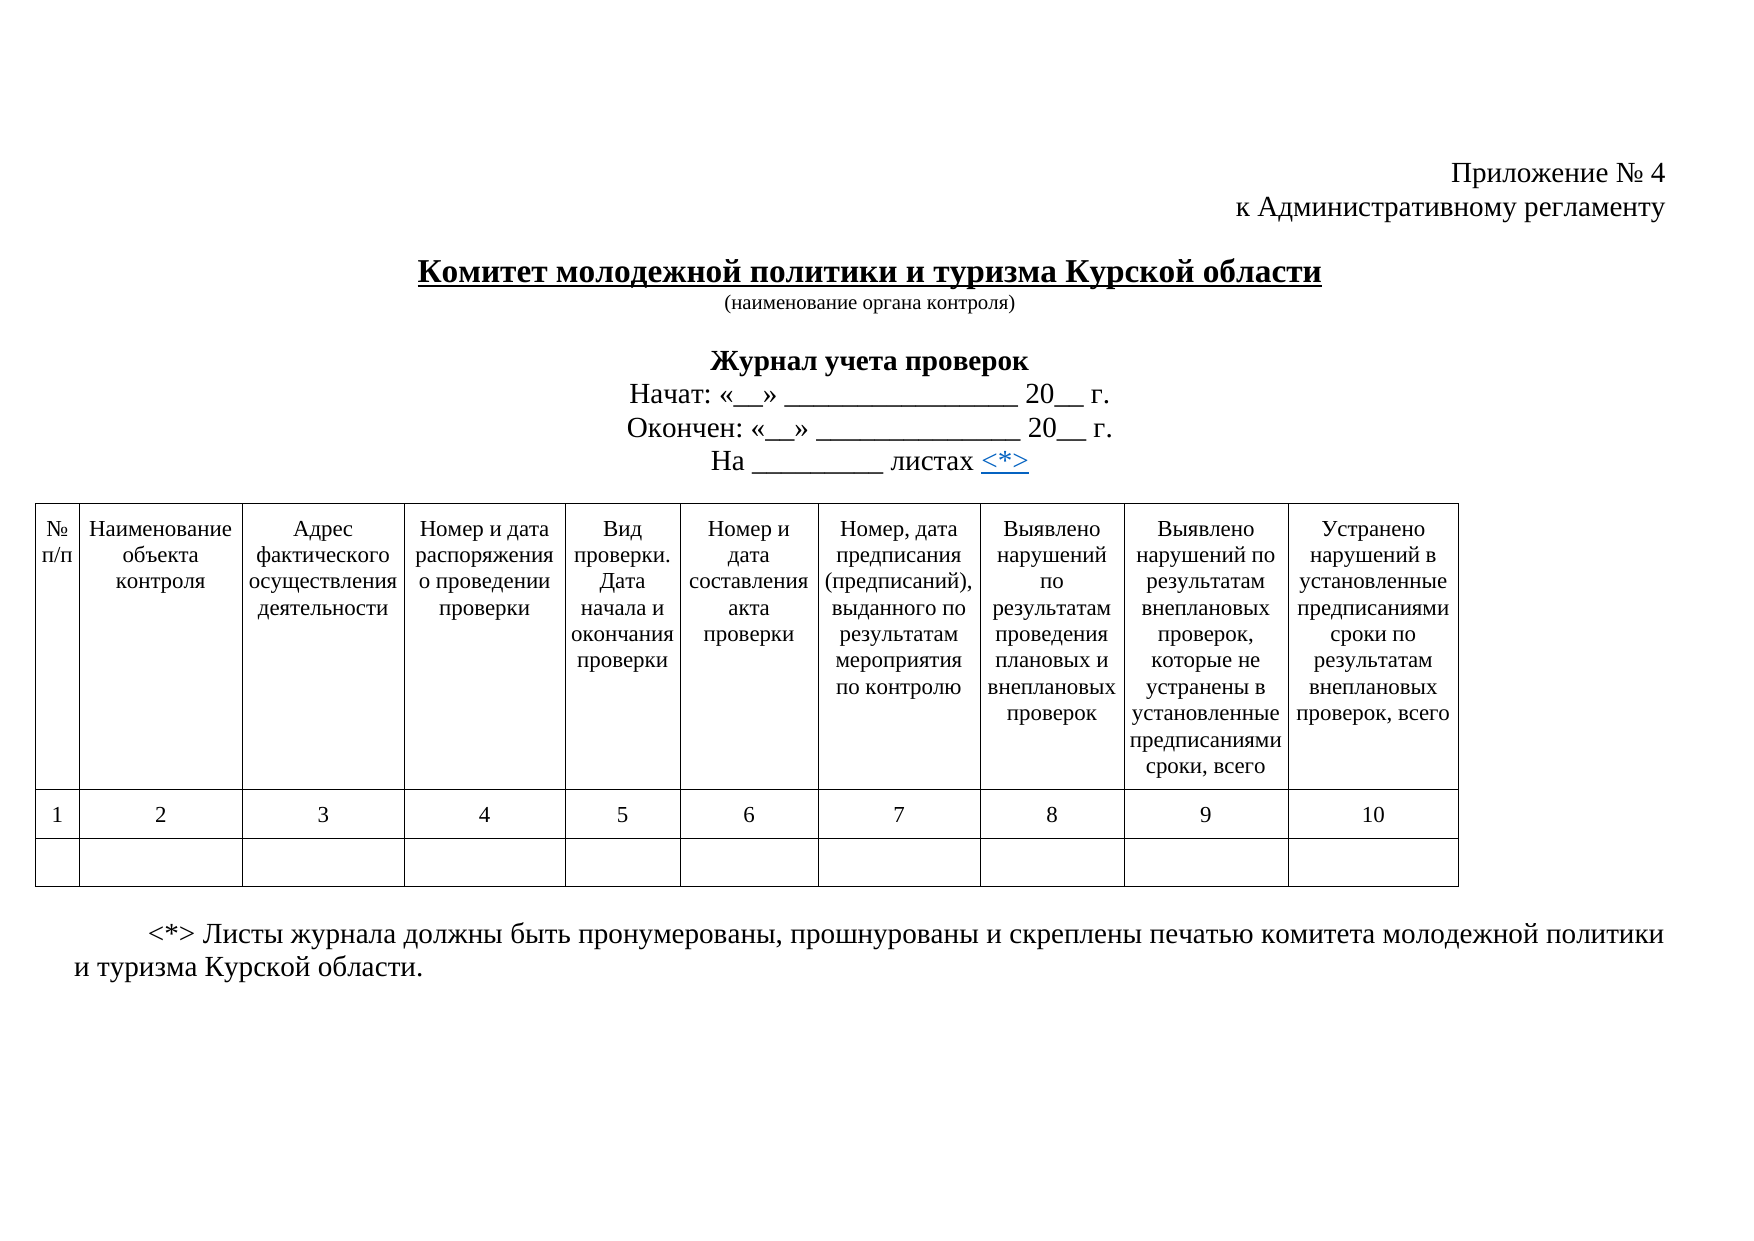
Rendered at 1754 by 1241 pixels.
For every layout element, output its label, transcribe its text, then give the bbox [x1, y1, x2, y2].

text к Административному регламенту [74, 189, 1665, 223]
table_header Номер и дата составления акта проверки [681, 504, 818, 789]
table_cell 2 [80, 790, 242, 838]
table_cell [981, 839, 1124, 886]
table_header Выявлено нарушений по результатам внеплановых проверок, которые не устранены в установленные предписаниями сроки, всего [1125, 504, 1288, 789]
table_cell 9 [1125, 790, 1288, 838]
text Окончен: «__» ______________ 20__ г. [74, 410, 1665, 443]
table_header Номер и дата распоряжения о проведении проверки [405, 504, 565, 789]
table_cell 7 [819, 790, 980, 838]
table_cell [80, 839, 242, 886]
text Комитет молодежной политики и туризма Курской области [74, 251, 1665, 290]
table_cell [36, 839, 79, 886]
table_cell 10 [1289, 790, 1458, 838]
table_cell [405, 839, 565, 886]
text <*> Листы журнала должны быть пронумерованы, прошнурованы и скреплены печатью комитета молодежной политики и туризма Курской области. [74, 916, 1665, 983]
table_cell [681, 839, 818, 886]
table_cell 1 [36, 790, 79, 838]
text Начат: «__» ________________ 20__ г. [74, 376, 1665, 410]
text На _________ листах <*> [74, 443, 1665, 477]
table_header Вид проверки. Дата начала и окончания проверки [566, 504, 680, 789]
table_cell [243, 839, 404, 886]
table_header № п/п [36, 504, 79, 789]
table_cell 8 [981, 790, 1124, 838]
text (наименование органа контроля) [74, 290, 1665, 314]
text Журнал учета проверок [74, 343, 1665, 376]
table_cell 3 [243, 790, 404, 838]
table_cell 5 [566, 790, 680, 838]
table_cell [566, 839, 680, 886]
table_cell 6 [681, 790, 818, 838]
table_header Устранено нарушений в установленные предписаниями сроки по результатам внеплановых проверок, всего [1289, 504, 1458, 789]
table_header Адрес фактического осуществления деятельности [243, 504, 404, 789]
table_header Выявлено нарушений по результатам проведения плановых и внеплановых проверок [981, 504, 1124, 789]
table_cell 4 [405, 790, 565, 838]
text Приложение № 4 [74, 156, 1665, 189]
table_header Номер, дата предписания (предписаний), выданного по результатам мероприятия по контролю [819, 504, 980, 789]
table_cell [819, 839, 980, 886]
table_header Наименование объекта контроля [80, 504, 242, 789]
table_cell [1125, 839, 1288, 886]
table_cell [1289, 839, 1458, 886]
